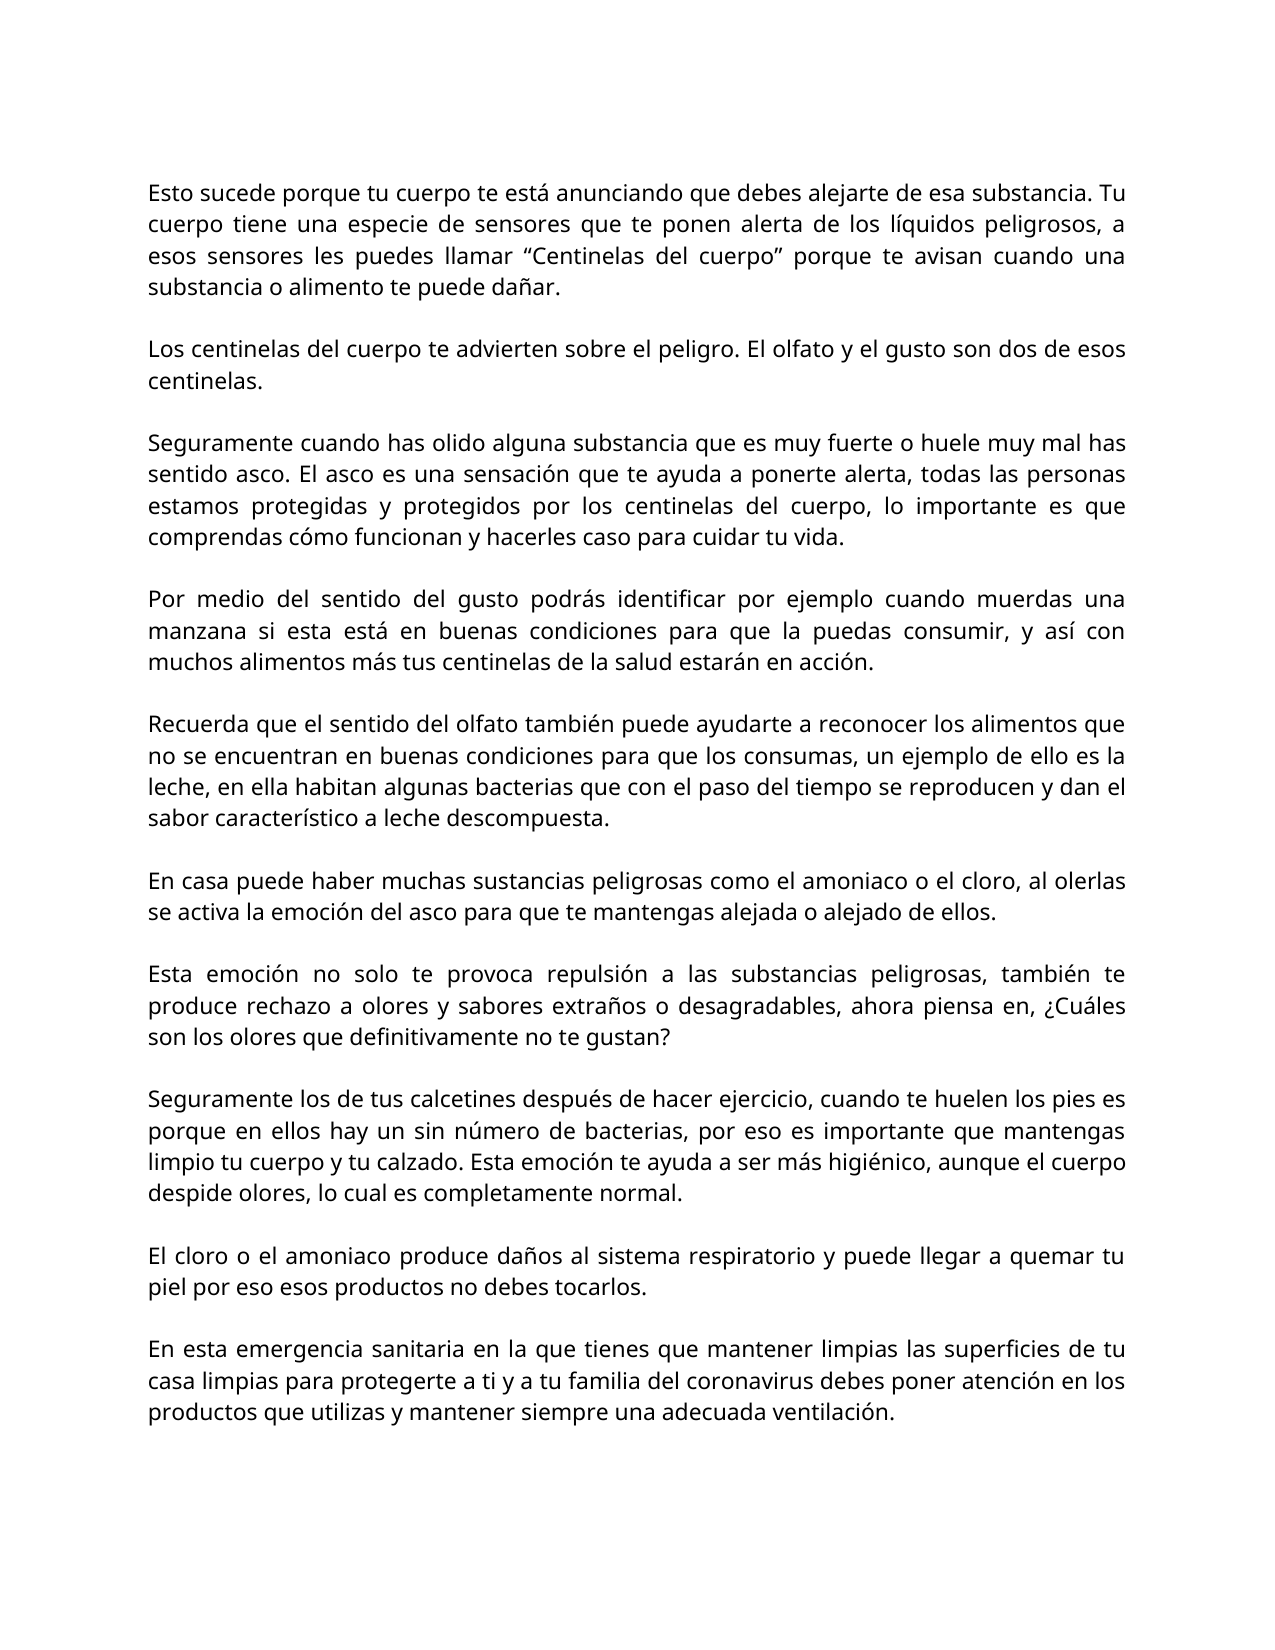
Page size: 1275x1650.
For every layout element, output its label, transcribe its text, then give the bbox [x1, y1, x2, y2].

text En casa puede haber muchas sustancias peligrosas como el amoniaco o el cloro, al olerlas se activa la emoción del asco para que te mantengas alejada o alejado de ellos. [148, 865, 1127, 927]
text Por medio del sentido del gusto podrás identificar por ejemplo cuando muerdas una manzana si esta está en buenas condiciones para que la puedas consumir, y así con muchos alimentos más tus centinelas de la salud estarán en acción. [148, 583, 1127, 677]
text Los centinelas del cuerpo te advierten sobre el peligro. El olfato y el gusto son dos de esos centinelas. [148, 333, 1127, 396]
text Seguramente los de tus calcetines después de hacer ejercicio, cuando te huelen los pies es porque en ellos hay un sin número de bacterias, por eso es importante que mantengas limpio tu cuerpo y tu calzado. Esta emoción te ayuda a ser más higiénico, aunque el cuerpo despide olores, lo cual es completamente normal. [148, 1083, 1127, 1208]
text Esta emoción no solo te provoca repulsión a las substancias peligrosas, también te produce rechazo a olores y sabores extraños o desagradables, ahora piensa en, ¿Cuáles son los olores que definitivamente no te gustan? [148, 958, 1127, 1052]
text En esta emergencia sanitaria en la que tienes que mantener limpias las superficies de tu casa limpias para protegerte a ti y a tu familia del coronavirus debes poner atención en los productos que utilizas y mantener siempre una adecuada ventilación. [148, 1333, 1127, 1427]
text Esto sucede porque tu cuerpo te está anunciando que debes alejarte de esa substancia. Tu cuerpo tiene una especie de sensores que te ponen alerta de los líquidos peligrosos, a esos sensores les puedes llamar “Centinelas del cuerpo” porque te avisan cuando una substancia o alimento te puede dañar. [148, 177, 1127, 302]
text Recuerda que el sentido del olfato también puede ayudarte a reconocer los alimentos que no se encuentran en buenas condiciones para que los consumas, un ejemplo de ello es la leche, en ella habitan algunas bacterias que con el paso del tiempo se reproducen y dan el sabor característico a leche descompuesta. [148, 708, 1127, 833]
text Seguramente cuando has olido alguna substancia que es muy fuerte o huele muy mal has sentido asco. El asco es una sensación que te ayuda a ponerte alerta, todas las personas estamos protegidas y protegidos por los centinelas del cuerpo, lo importante es que comprendas cómo funcionan y hacerles caso para cuidar tu vida. [148, 427, 1127, 552]
text El cloro o el amoniaco produce daños al sistema respiratorio y puede llegar a quemar tu piel por eso esos productos no debes tocarlos. [148, 1240, 1127, 1302]
